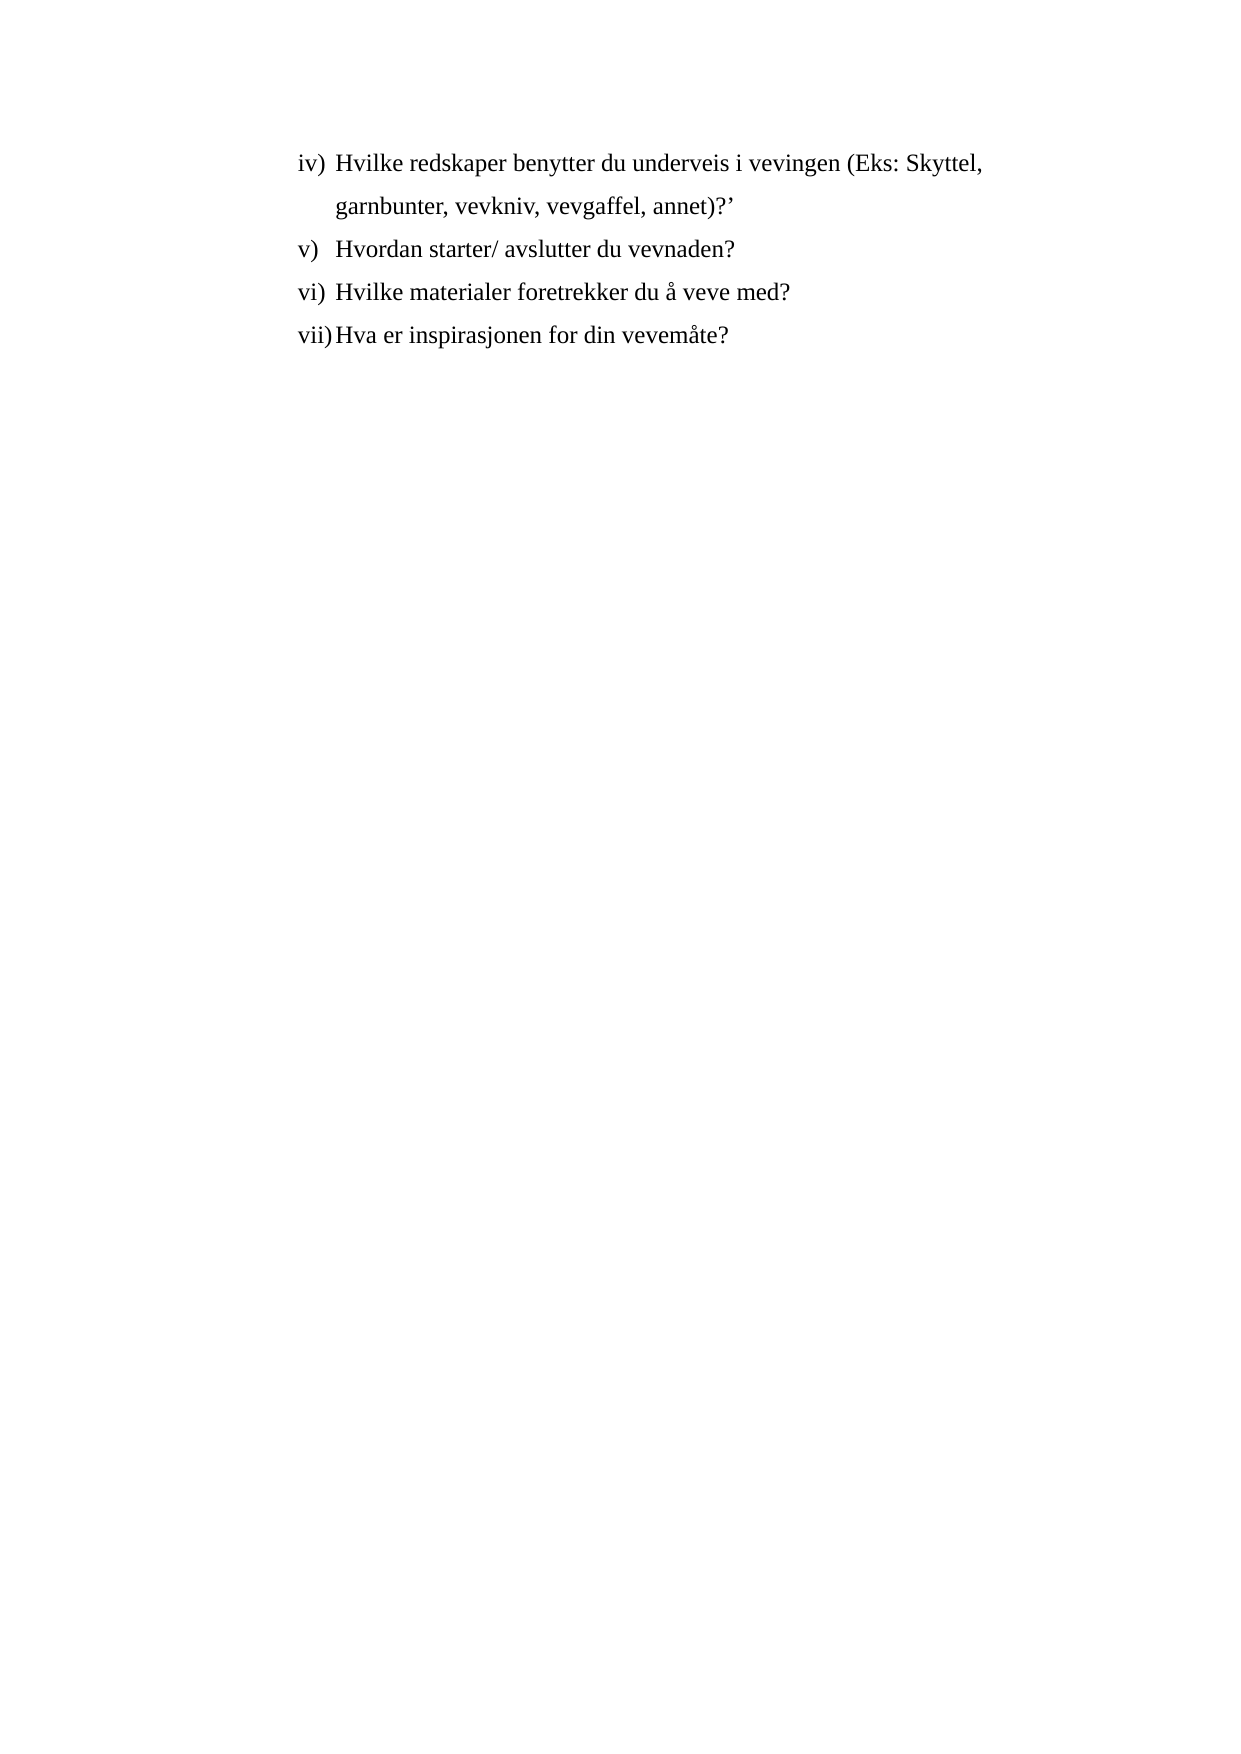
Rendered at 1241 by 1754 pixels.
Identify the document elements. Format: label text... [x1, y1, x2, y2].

list Hvilke redskaper benytter du underveis i vevingen (Eks: Skyttel, garnbunter, vevkniv, vevgaffel, annet)?’ [298, 148, 1093, 219]
list Hvilke materialer foretrekker du å veve med? [298, 277, 1093, 306]
list Hva er inspirasjonen for din vevemåte? [298, 320, 1093, 349]
list Hvordan starter/ avslutter du vevnaden? [298, 234, 1093, 263]
